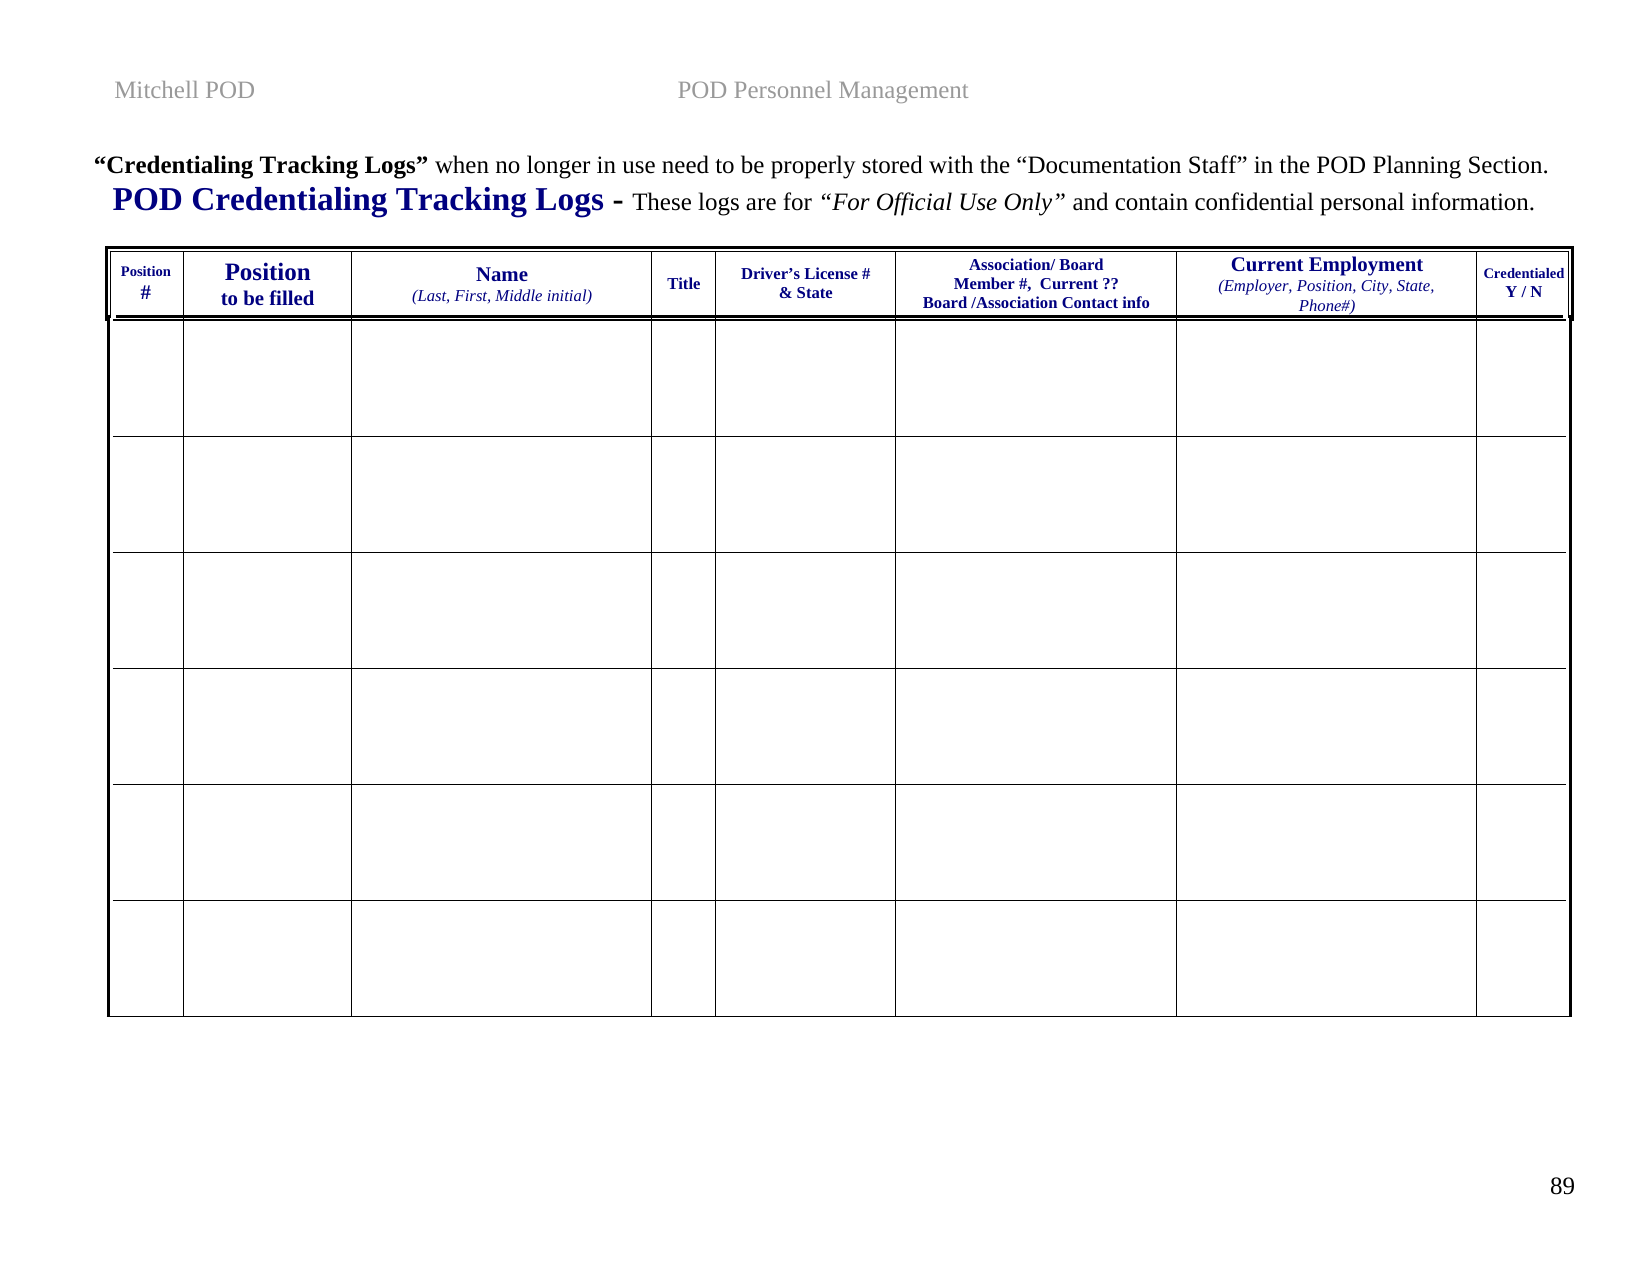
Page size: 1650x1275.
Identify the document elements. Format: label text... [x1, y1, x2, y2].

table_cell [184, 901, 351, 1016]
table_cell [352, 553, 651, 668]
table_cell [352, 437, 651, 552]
text POD Credentialing Tracking Logs - These logs are for “For Official Use Only” and contain confidential personal information. [112, 179, 1575, 217]
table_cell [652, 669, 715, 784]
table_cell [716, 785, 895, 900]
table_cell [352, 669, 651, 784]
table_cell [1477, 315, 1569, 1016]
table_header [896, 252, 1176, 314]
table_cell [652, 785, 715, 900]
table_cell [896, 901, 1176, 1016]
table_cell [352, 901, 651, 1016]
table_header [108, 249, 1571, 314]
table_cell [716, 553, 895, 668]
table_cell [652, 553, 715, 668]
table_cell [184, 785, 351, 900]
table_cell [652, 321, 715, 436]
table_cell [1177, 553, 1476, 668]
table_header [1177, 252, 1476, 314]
text “Credentialing Tracking Logs” when no longer in use need to be properly stored with the “Documentation Staff” in the POD Planning Section. [94, 150, 1575, 179]
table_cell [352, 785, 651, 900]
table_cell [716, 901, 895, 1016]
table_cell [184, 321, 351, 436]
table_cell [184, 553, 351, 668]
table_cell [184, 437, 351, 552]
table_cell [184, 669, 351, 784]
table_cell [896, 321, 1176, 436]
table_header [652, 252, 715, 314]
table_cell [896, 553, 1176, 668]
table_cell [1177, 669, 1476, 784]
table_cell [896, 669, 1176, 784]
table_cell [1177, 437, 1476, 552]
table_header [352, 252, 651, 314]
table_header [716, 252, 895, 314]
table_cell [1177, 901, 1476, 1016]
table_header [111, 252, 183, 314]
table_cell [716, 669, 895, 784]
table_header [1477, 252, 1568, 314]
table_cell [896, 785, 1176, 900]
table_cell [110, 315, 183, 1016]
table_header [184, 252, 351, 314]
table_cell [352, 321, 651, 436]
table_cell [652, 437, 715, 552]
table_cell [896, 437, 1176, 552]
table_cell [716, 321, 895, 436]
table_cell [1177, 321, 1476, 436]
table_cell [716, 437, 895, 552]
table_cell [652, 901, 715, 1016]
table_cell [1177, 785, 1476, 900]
